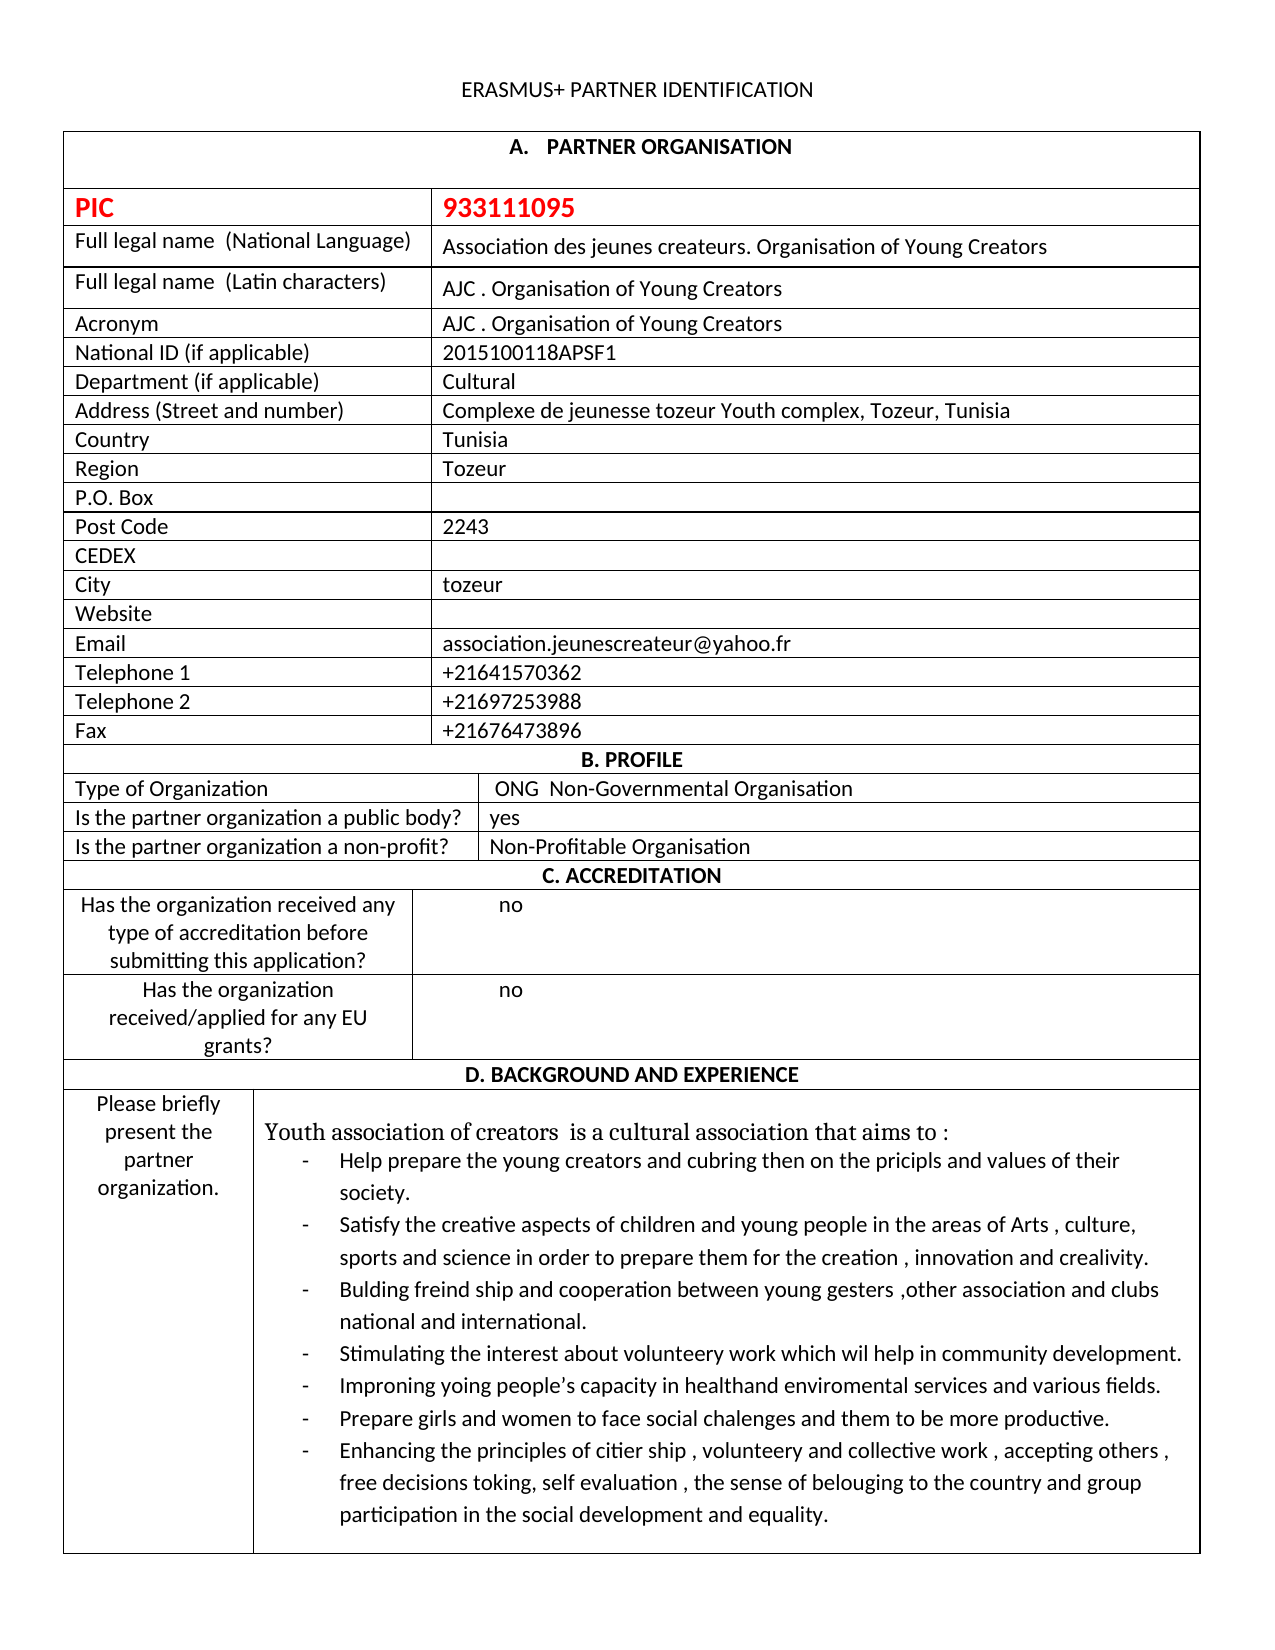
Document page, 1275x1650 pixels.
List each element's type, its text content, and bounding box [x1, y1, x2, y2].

table_cell Address (Street and number) [64, 396, 431, 424]
table_cell association.jeunescreateur@yahoo.fr [432, 629, 1199, 657]
table_cell Region [64, 454, 431, 482]
table_cell [432, 541, 1199, 569]
table_cell Full legal name (National Language) [64, 226, 431, 266]
table_cell City [64, 571, 431, 598]
table_cell National ID (if applicable) [64, 338, 431, 366]
table_cell +21641570362 [432, 658, 1199, 686]
table_cell 2243 [432, 513, 1199, 540]
table_cell [432, 600, 1199, 628]
table_cell D. BACKGROUND AND EXPERIENCE [64, 1060, 1199, 1088]
table_cell Complexe de jeunesse tozeur Youth complex, Tozeur, Tunisia [432, 396, 1199, 424]
table_cell Country [64, 425, 431, 453]
table_cell Fax [64, 716, 431, 744]
table_cell AJC . Organisation of Young Creators [432, 268, 1199, 308]
table_cell Post Code [64, 513, 431, 540]
table_cell Website [64, 600, 431, 628]
table_cell Cultural [432, 367, 1199, 395]
table_cell B. PROFILE [64, 745, 1199, 773]
text ERASMUS+ PARTNER IDENTIFICATION [75, 75, 1200, 103]
table_cell Non-Profitable Organisation [479, 832, 1199, 860]
table_cell Type of Organization [64, 774, 478, 802]
table_cell CEDEX [64, 541, 431, 569]
table_cell Email [64, 629, 431, 657]
table_cell AJC . Organisation of Young Creators [432, 309, 1199, 337]
table_cell Department (if applicable) [64, 367, 431, 395]
table_cell +21676473896 [432, 716, 1199, 744]
table_cell yes [479, 803, 1199, 831]
table_cell PIC [64, 189, 431, 225]
table_cell 933111095 [432, 189, 1199, 225]
table_cell no [413, 975, 1199, 1059]
table_cell Is the partner organization a public body? [64, 803, 478, 831]
table_cell +21697253988 [432, 687, 1199, 715]
table_cell Tunisia [432, 425, 1199, 453]
table_cell Has the organization received any type of accreditation before submitting this application? [64, 890, 412, 974]
table_cell Full legal name (Latin characters) [64, 268, 431, 308]
table_cell C. ACCREDITATION [64, 861, 1199, 889]
table_header PARTNER ORGANISATION [64, 132, 1199, 188]
table_cell Telephone 2 [64, 687, 431, 715]
table_cell no [413, 890, 1199, 974]
table_cell ONG Non-Governmental Organisation [479, 774, 1199, 802]
table_cell P.O. Box [64, 483, 431, 511]
table_cell Acronym [64, 309, 431, 337]
table_cell Tozeur [432, 454, 1199, 482]
table_cell tozeur [432, 571, 1199, 598]
table_cell Has the organization received/applied for any EU grants? [64, 975, 412, 1059]
table_cell Telephone 1 [64, 658, 431, 686]
table_cell Is the partner organization a non-profit? [64, 832, 478, 860]
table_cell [254, 1090, 1199, 1553]
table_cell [64, 1090, 253, 1553]
table_cell 2015100118APSF1 [432, 338, 1199, 366]
table_cell [432, 483, 1199, 511]
table_cell Association des jeunes createurs. Organisation of Young Creators [432, 226, 1199, 266]
